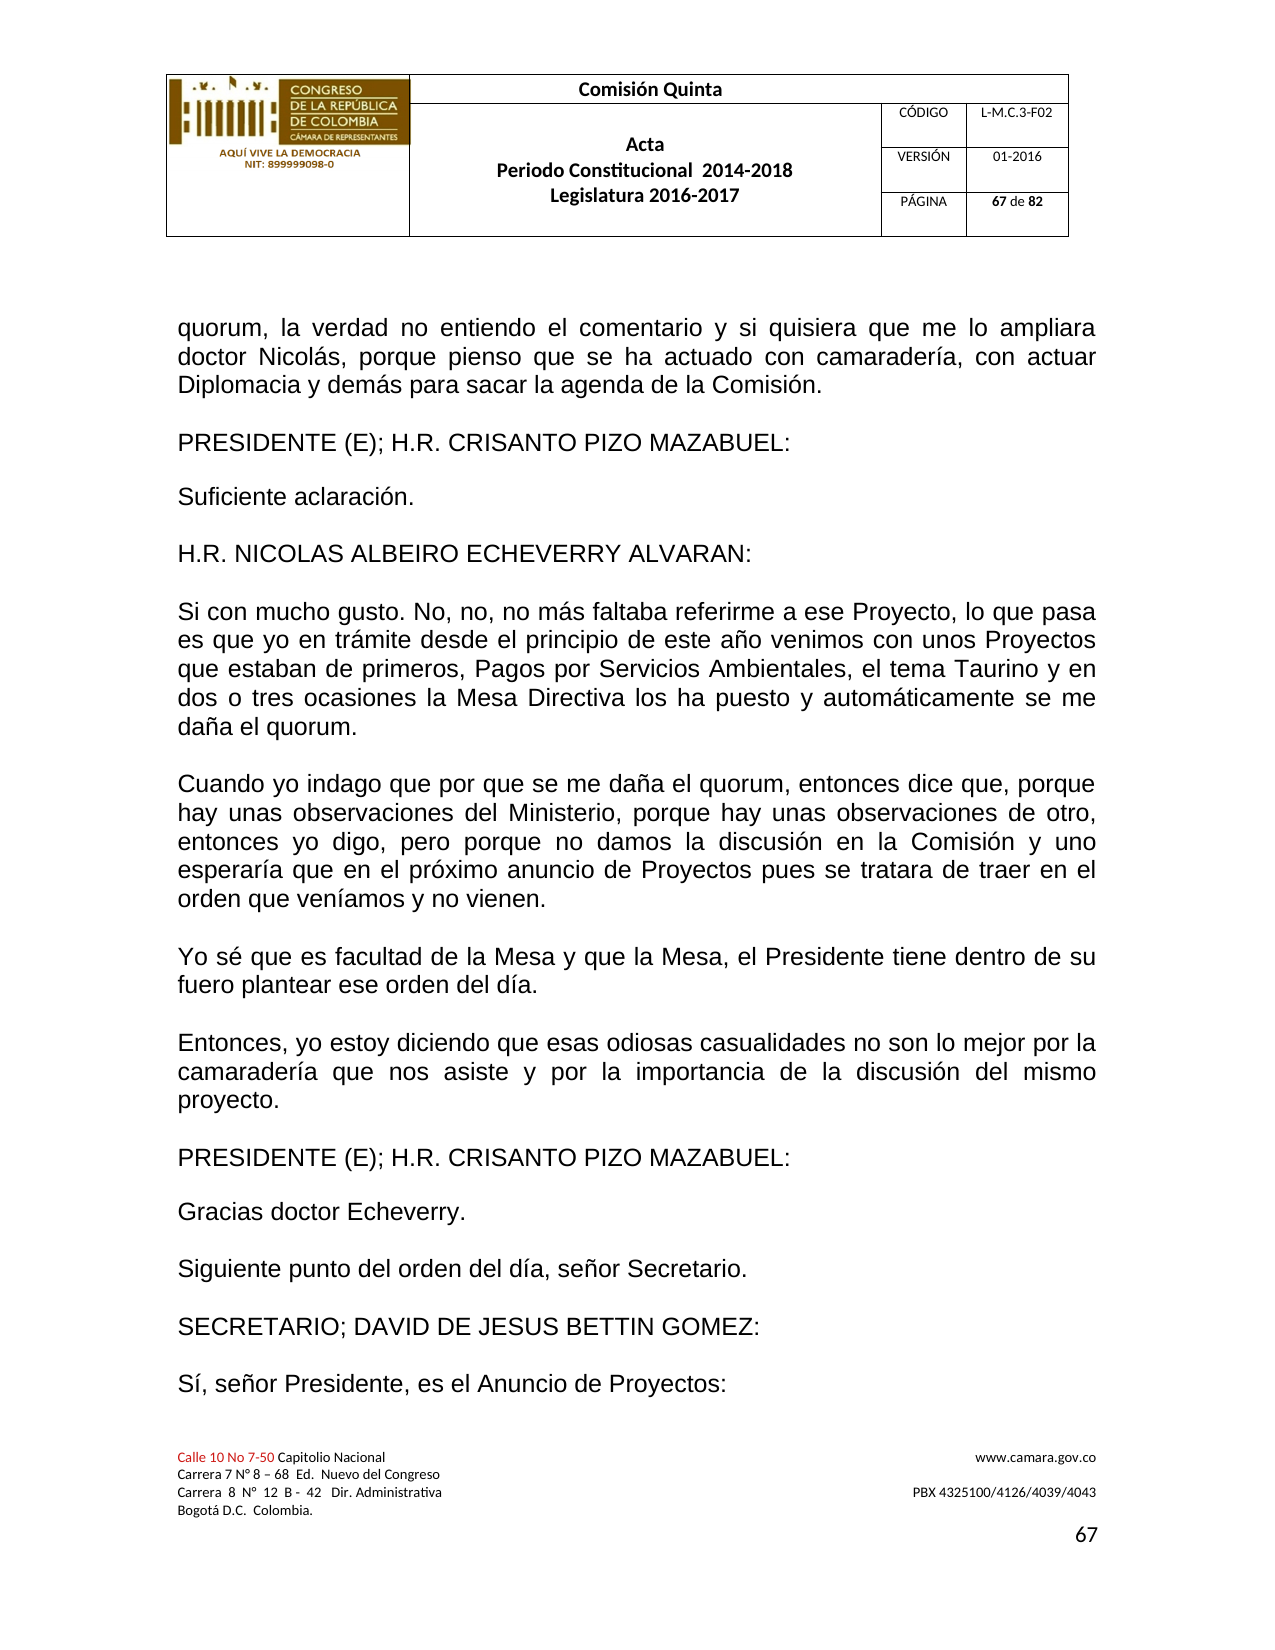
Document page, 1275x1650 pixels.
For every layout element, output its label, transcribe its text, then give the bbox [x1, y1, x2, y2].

text Si con mucho gusto. No, no, no más faltaba referirme a ese Proyecto, lo que pasa es que yo en trámite desde el principio de este año venimos con unos Proyectos que estaban de primeros, Pagos por Servicios Ambientales, el tema Taurino y en dos o tres ocasiones la Mesa Directiva los ha puesto y automáticamente se me daña el quorum. [177, 597, 1098, 741]
text Suficiente aclaración. [177, 482, 1098, 511]
text PRESIDENTE (E); H.R. CRISANTO PIZO MAZABUEL: [177, 1143, 1098, 1172]
text Sí, señor Presidente, es el Anuncio de Proyectos: [177, 1369, 1098, 1398]
text H.R. NICOLAS ALBEIRO ECHEVERRY ALVARAN: [177, 539, 1098, 568]
text Entonces, yo estoy diciendo que esas odiosas casualidades no son lo mejor por la camaradería que nos asiste y por la importancia de la discusión del mismo proyecto. [177, 1028, 1098, 1114]
text Gracias doctor Echeverry. [177, 1197, 1098, 1226]
text Cuando yo indago que por que se me daña el quorum, entonces dice que, porque hay unas observaciones del Ministerio, porque hay unas observaciones de otro, entonces yo digo, pero porque no damos la discusión en la Comisión y uno esperaría que en el próximo anuncio de Proyectos pues se tratara de traer en el orden que veníamos y no vienen. [177, 769, 1098, 913]
text PRESIDENTE (E); H.R. CRISANTO PIZO MAZABUEL: [177, 428, 1098, 457]
text Siguiente punto del orden del día, señor Secretario. [177, 1254, 1098, 1283]
text SECRETARIO; DAVID DE JESUS BETTIN GOMEZ: [177, 1312, 1098, 1341]
text Yo sé que es facultad de la Mesa y que la Mesa, el Presidente tiene dentro de su fuero plantear ese orden del día. [177, 942, 1098, 999]
picture [168, 75, 409, 171]
